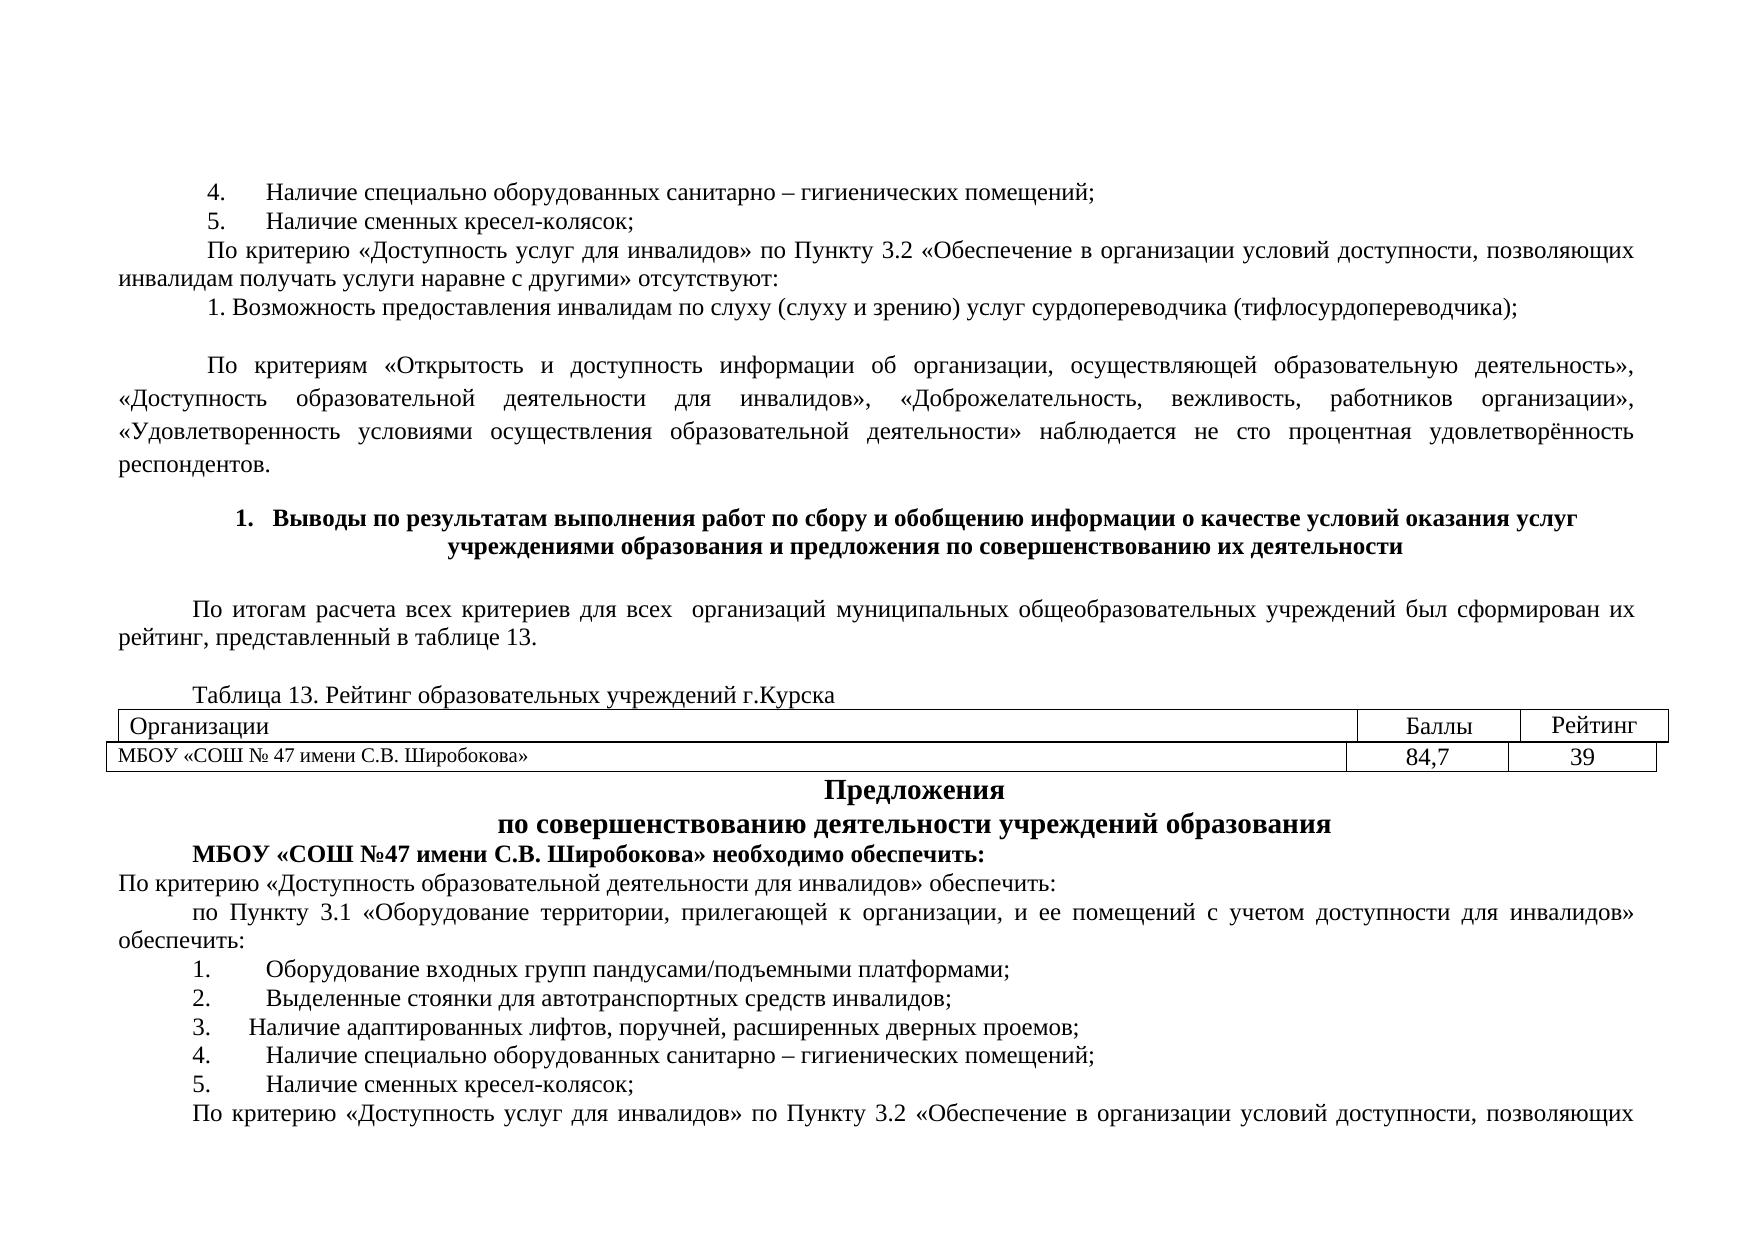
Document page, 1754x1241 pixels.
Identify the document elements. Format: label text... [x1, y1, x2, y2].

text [118, 1098, 1636, 1127]
text Предложения [118, 772, 1636, 806]
table_header Организации [119, 710, 1357, 741]
text 5. Наличие сменных кресел-колясок; [118, 1069, 1636, 1098]
text По критериям «Открытость и доступность информации об организации, осуществляющей образовательную деятельность», «Доступность образовательной деятельности для инвалидов», «Доброжелательность, вежливость, работников организации», «Удовлетворенность условиями осуществления образовательной деятельности» наблюдается не сто процентная удовлетворённость респондентов. [118, 350, 1636, 477]
text 1. Оборудование входных групп пандусами/подъемными платформами; [118, 954, 1636, 983]
table_header Рейтинг [1521, 710, 1668, 741]
list Выводы по результатам выполнения работ по сбору и обобщению информации о качестве условий оказания услуг учреждениями образования и предложения по совершенствованию их деятельности [177, 503, 1636, 560]
text Таблица 13. Рейтинг образовательных учреждений г.Курска [118, 680, 1636, 709]
text МБОУ «СОШ №47 имени С.В. Широбокова» необходимо обеспечить: [118, 839, 1636, 868]
text 5. Наличие сменных кресел-колясок; [118, 206, 1636, 235]
text 4. Наличие специально оборудованных санитарно – гигиенических помещений; [118, 177, 1636, 206]
table_cell МБОУ «СОШ № 47 имени С.В. Широбокова» [107, 743, 1346, 771]
table_header Баллы [1358, 710, 1520, 741]
text по Пункту 3.1 «Оборудование территории, прилегающей к организации, и ее помещений с учетом доступности для инвалидов» обеспечить: [118, 897, 1636, 954]
table_cell 84,7 [1347, 743, 1508, 771]
text 3. Наличие адаптированных лифтов, поручней, расширенных дверных проемов; [118, 1012, 1636, 1041]
text По итогам расчета всех критериев для всех организаций муниципальных общеобразовательных учреждений был сформирован их рейтинг, представленный в таблице 13. [118, 594, 1636, 651]
table_cell 39 [1509, 743, 1656, 771]
text 1. Возможность предоставления инвалидам по слуху (слуху и зрению) услуг сурдопереводчика (тифлосурдопереводчика); [118, 292, 1636, 321]
text 4. Наличие специально оборудованных санитарно – гигиенических помещений; [118, 1041, 1636, 1069]
text 2. Выделенные стоянки для автотранспортных средств инвалидов; [118, 983, 1636, 1012]
text По критерию «Доступность образовательной деятельности для инвалидов» обеспечить: [118, 868, 1636, 897]
text по совершенствованию деятельности учреждений образования [118, 806, 1636, 839]
